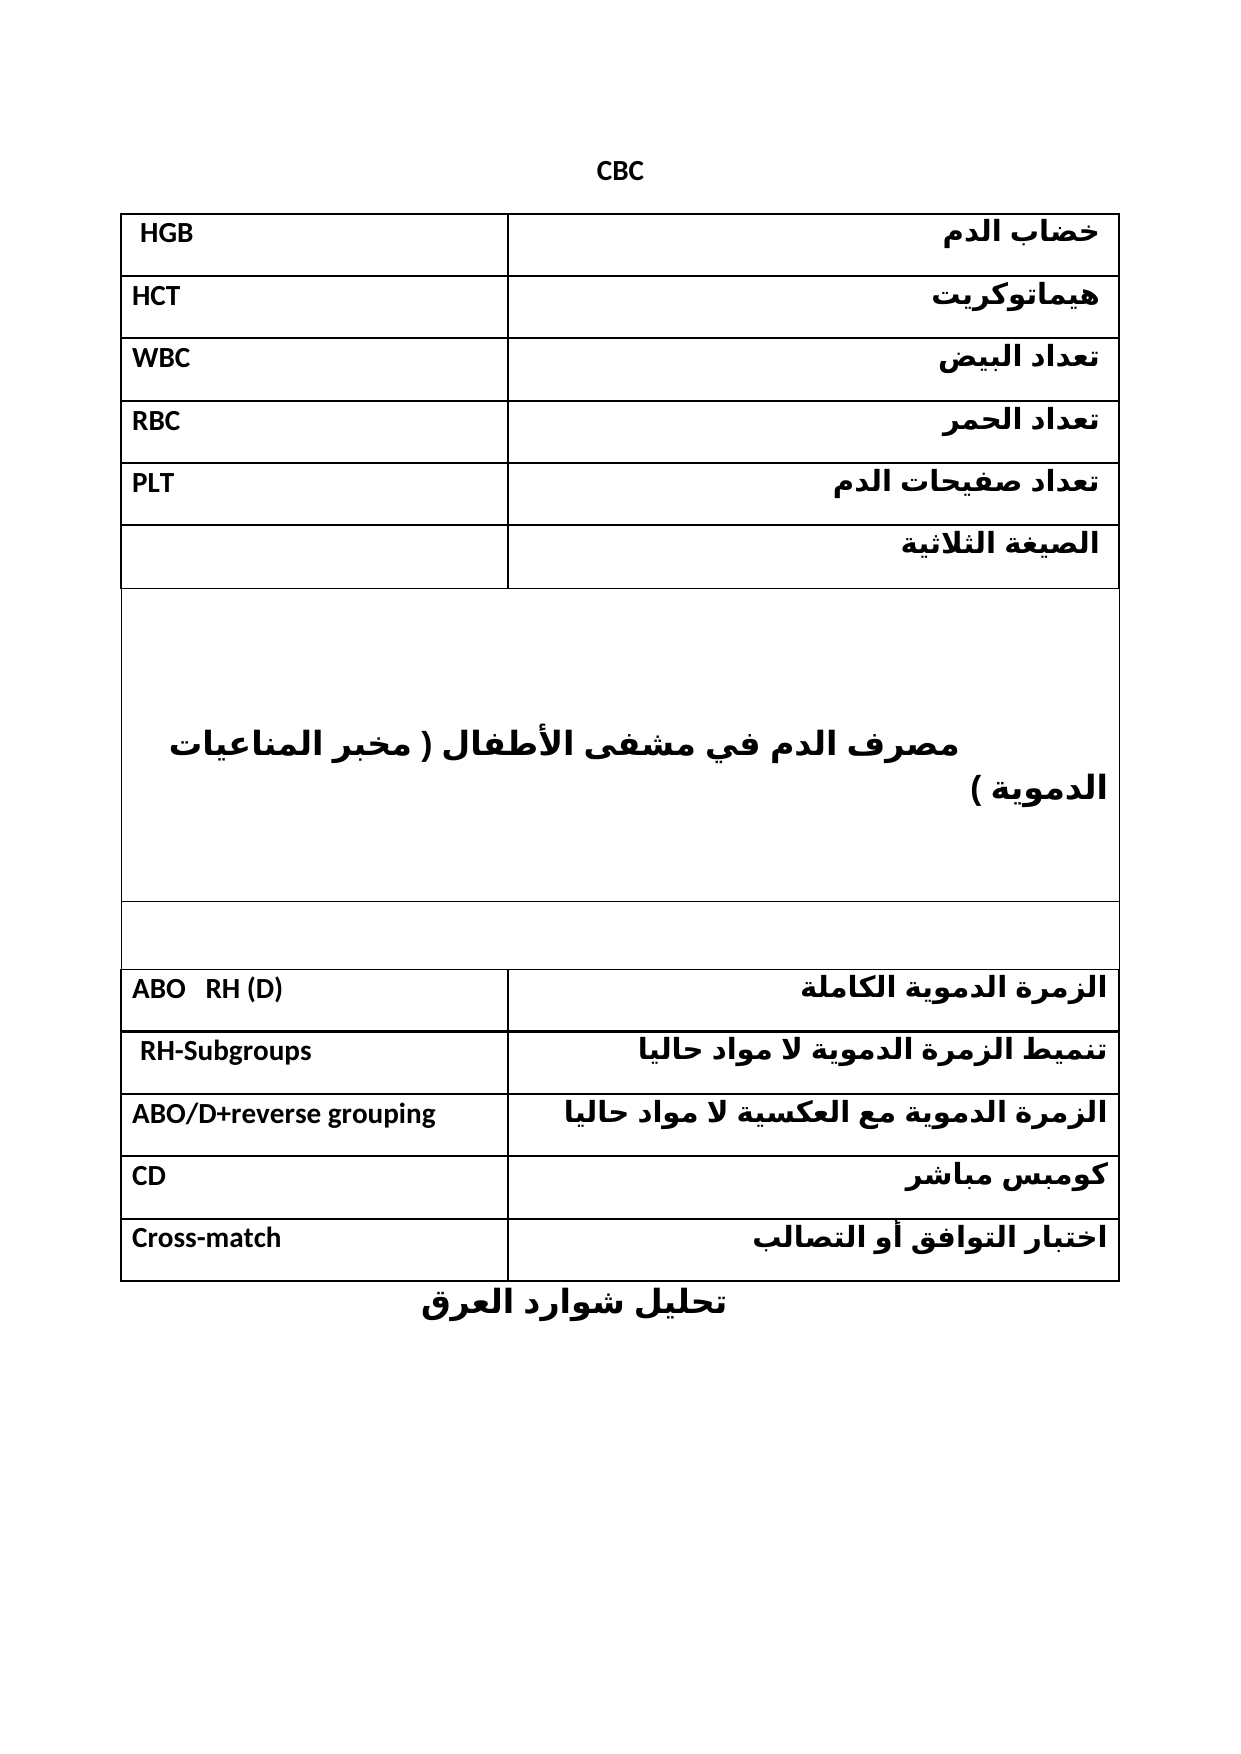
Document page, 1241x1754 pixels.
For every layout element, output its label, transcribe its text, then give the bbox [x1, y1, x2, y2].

text تحليل شوارد العرق [187, 1282, 1053, 1320]
table_cell خضاب الدم [509, 215, 1118, 275]
table_cell تعداد الحمر [509, 402, 1118, 462]
table_cell كومبس مباشر [509, 1157, 1118, 1217]
table_cell RBC [122, 402, 507, 462]
table_cell Cross-match [122, 1220, 507, 1280]
table_cell الصيغة الثلاثية [509, 526, 1118, 588]
table_cell RH-Subgroups [122, 1033, 507, 1093]
table_cell تعداد صفيحات الدم [509, 464, 1118, 524]
table_cell HCT [122, 277, 507, 337]
table_cell ABO RH (D) [122, 970, 507, 1030]
table_cell تنميط الزمرة الدموية لا مواد حاليا [509, 1033, 1118, 1093]
table_cell مصرف الدم في مشفى الأطفال ( مخبر المناعيات الدموية ) [122, 589, 1119, 901]
table_cell اختبار التوافق أو التصالب [509, 1220, 1118, 1280]
table_cell PLT [122, 464, 507, 524]
table_cell الزمرة الدموية الكاملة [509, 970, 1118, 1030]
table_cell هيماتوكريت [509, 277, 1118, 337]
table_cell [122, 902, 1119, 969]
table_cell CD [122, 1157, 507, 1217]
table_cell HGB [122, 215, 507, 275]
table_cell WBC [122, 339, 507, 399]
table_cell ABO/D+reverse grouping [122, 1095, 507, 1155]
table_cell الزمرة الدموية مع العكسية لا مواد حاليا [509, 1095, 1118, 1155]
table_cell تعداد البيض [509, 339, 1118, 399]
table_cell [122, 526, 507, 588]
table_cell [121, 150, 1119, 212]
